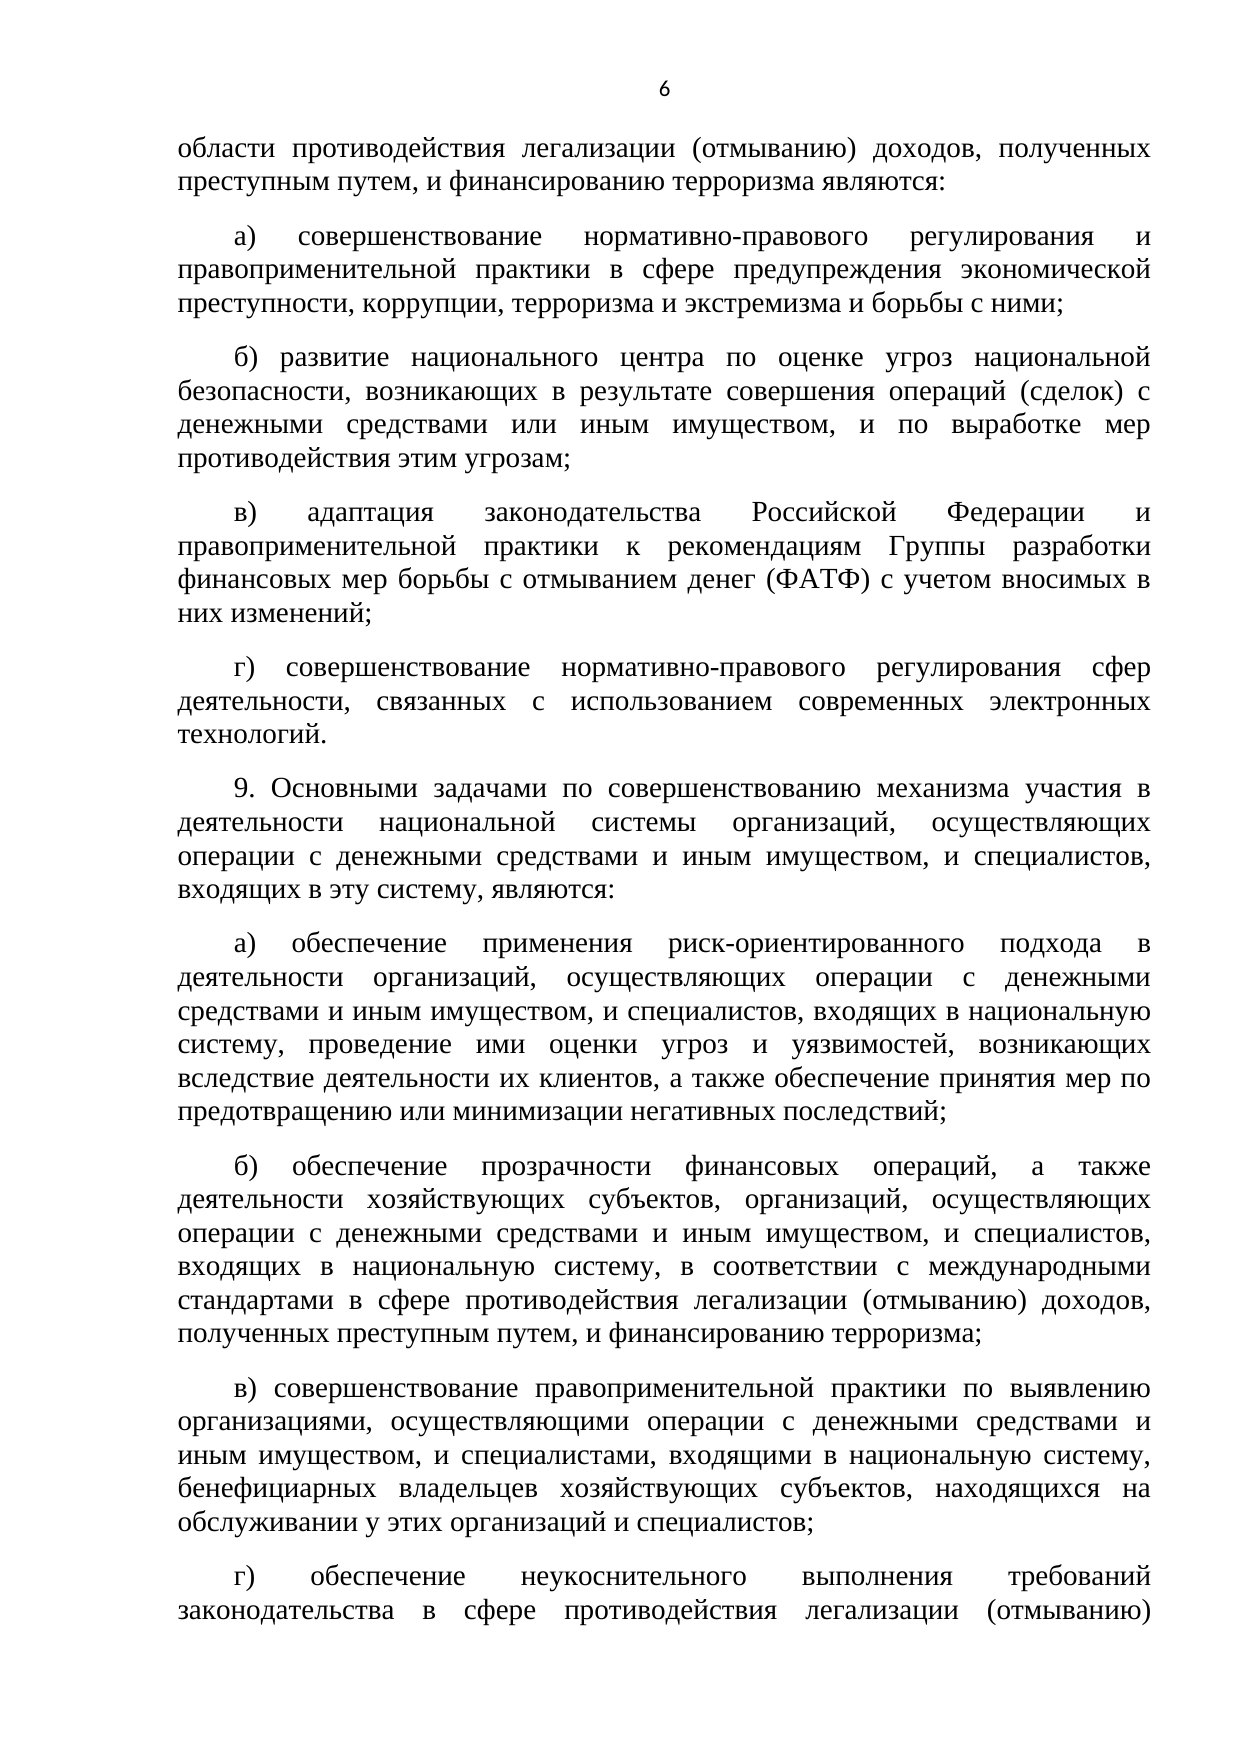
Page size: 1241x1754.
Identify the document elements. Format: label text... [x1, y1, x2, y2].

text в) адаптация законодательства Российской Федерации и правоприменительной практики к рекомендациям Группы разработки финансовых мер борьбы с отмыванием денег (ФАТФ) с учетом вносимых в них изменений; [177, 494, 1152, 628]
text 9. Основными задачами по совершенствованию механизма участия в деятельности национальной системы организаций, осуществляющих операции с денежными средствами и иным имуществом, и специалистов, входящих в эту систему, являются: [177, 771, 1152, 905]
text б) развитие национального центра по оценке угроз национальной безопасности, возникающих в результате совершения операций (сделок) с денежными средствами или иным имуществом, и по выработке мер противодействия этим угрозам; [177, 339, 1152, 473]
text а) обеспечение применения риск-ориентированного подхода в деятельности организаций, осуществляющих операции с денежными средствами и иным имуществом, и специалистов, входящих в национальную систему, проведение ими оценки угроз и уязвимостей, возникающих вследствие деятельности их клиентов, а также обеспечение принятия мер по предотвращению или минимизации негативных последствий; [177, 926, 1152, 1127]
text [177, 130, 1152, 197]
text а) совершенствование нормативно-правового регулирования и правоприменительной практики в сфере предупреждения экономической преступности, коррупции, терроризма и экстремизма и борьбы с ними; [177, 218, 1152, 318]
text б) обеспечение прозрачности финансовых операций, а также деятельности хозяйствующих субъектов, организаций, осуществляющих операции с денежными средствами и иным имуществом, и специалистов, входящих в национальную систему, в соответствии с международными стандартами в сфере противодействия легализации (отмыванию) доходов, полученных преступным путем, и финансированию терроризма; [177, 1148, 1152, 1349]
text г) совершенствование нормативно-правового регулирования сфер деятельности, связанных с использованием современных электронных технологий. [177, 649, 1152, 750]
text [177, 1558, 1152, 1625]
text в) совершенствование правоприменительной практики по выявлению организациями, осуществляющими операции с денежными средствами и иным имуществом, и специалистами, входящими в национальную систему, бенефициарных владельцев хозяйствующих субъектов, находящихся на обслуживании у этих организаций и специалистов; [177, 1370, 1152, 1537]
